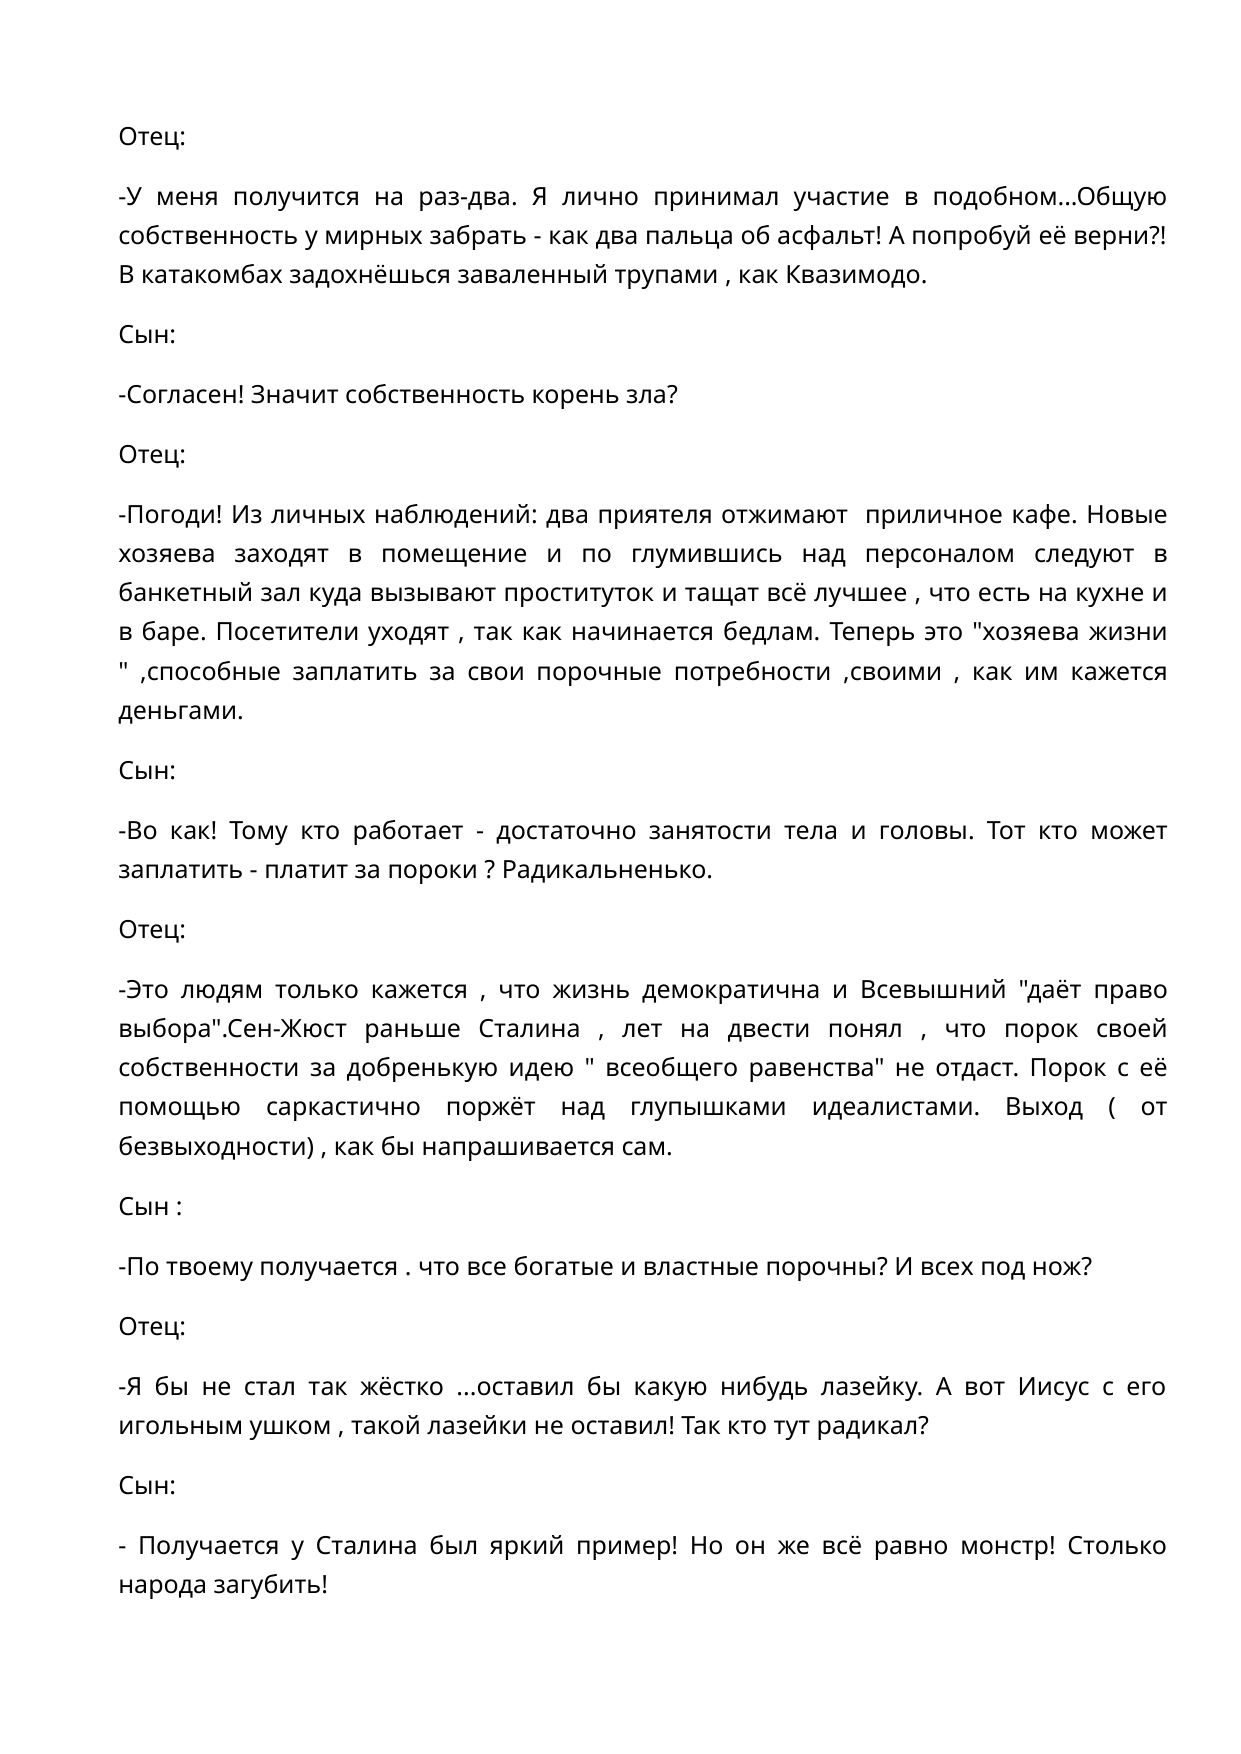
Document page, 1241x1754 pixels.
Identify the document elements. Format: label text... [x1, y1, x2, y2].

text -Это людям только кажется , что жизнь демократична и Всевышний "даёт право выбора".Сен-Жюст раньше Сталина , лет на двести понял , что порок своей собственности за добренькую идею " всеобщего равенства" не отдаст. Порок с её помощью саркастично поржёт над глупышками идеалистами. Выход ( от безвыходности) , как бы напрашивается сам. [118, 971, 1169, 1162]
text -Погоди! Из личных наблюдений: два приятеля отжимают приличное кафе. Новые хозяева заходят в помещение и по глумившись над персоналом следуют в банкетный зал куда вызывают проституток и тащат всё лучшее , что есть на кухне и в баре. Посетители уходят , так как начинается бедлам. Теперь это "хозяева жизни " ,способные заплатить за свои порочные потребности ,своими , как им кажется деньгами. [118, 496, 1169, 726]
text -Согласен! Значит собственность корень зла? [118, 376, 1169, 411]
text Сын: [118, 316, 1169, 351]
text Отец: [118, 1308, 1169, 1342]
text Отец: [118, 436, 1169, 471]
text -Во как! Тому кто работает - достаточно занятости тела и головы. Тот кто может заплатить - платит за пороки ? Радикальненько. [118, 812, 1169, 886]
text -Я бы не стал так жёстко ...оставил бы какую нибудь лазейку. А вот Иисус с его игольным ушком , такой лазейки не оставил! Так кто тут радикал? [118, 1368, 1169, 1441]
text - Получается у Сталина был яркий пример! Но он же всё равно монстр! Столько народа загубить! [118, 1527, 1169, 1601]
text Отец: [118, 911, 1169, 946]
text Сын: [118, 752, 1169, 786]
text Сын : [118, 1188, 1169, 1222]
text Отец: [118, 118, 1169, 152]
text -По твоему получается . что все богатые и властные порочны? И всех под нож? [118, 1248, 1169, 1282]
text Сын: [118, 1467, 1169, 1501]
text -У меня получится на раз-два. Я лично принимал участие в подобном...Общую собственность у мирных забрать - как два пальца об асфальт! А попробуй её верни?! В катакомбах задохнёшься заваленный трупами , как Квазимодо. [118, 178, 1169, 291]
